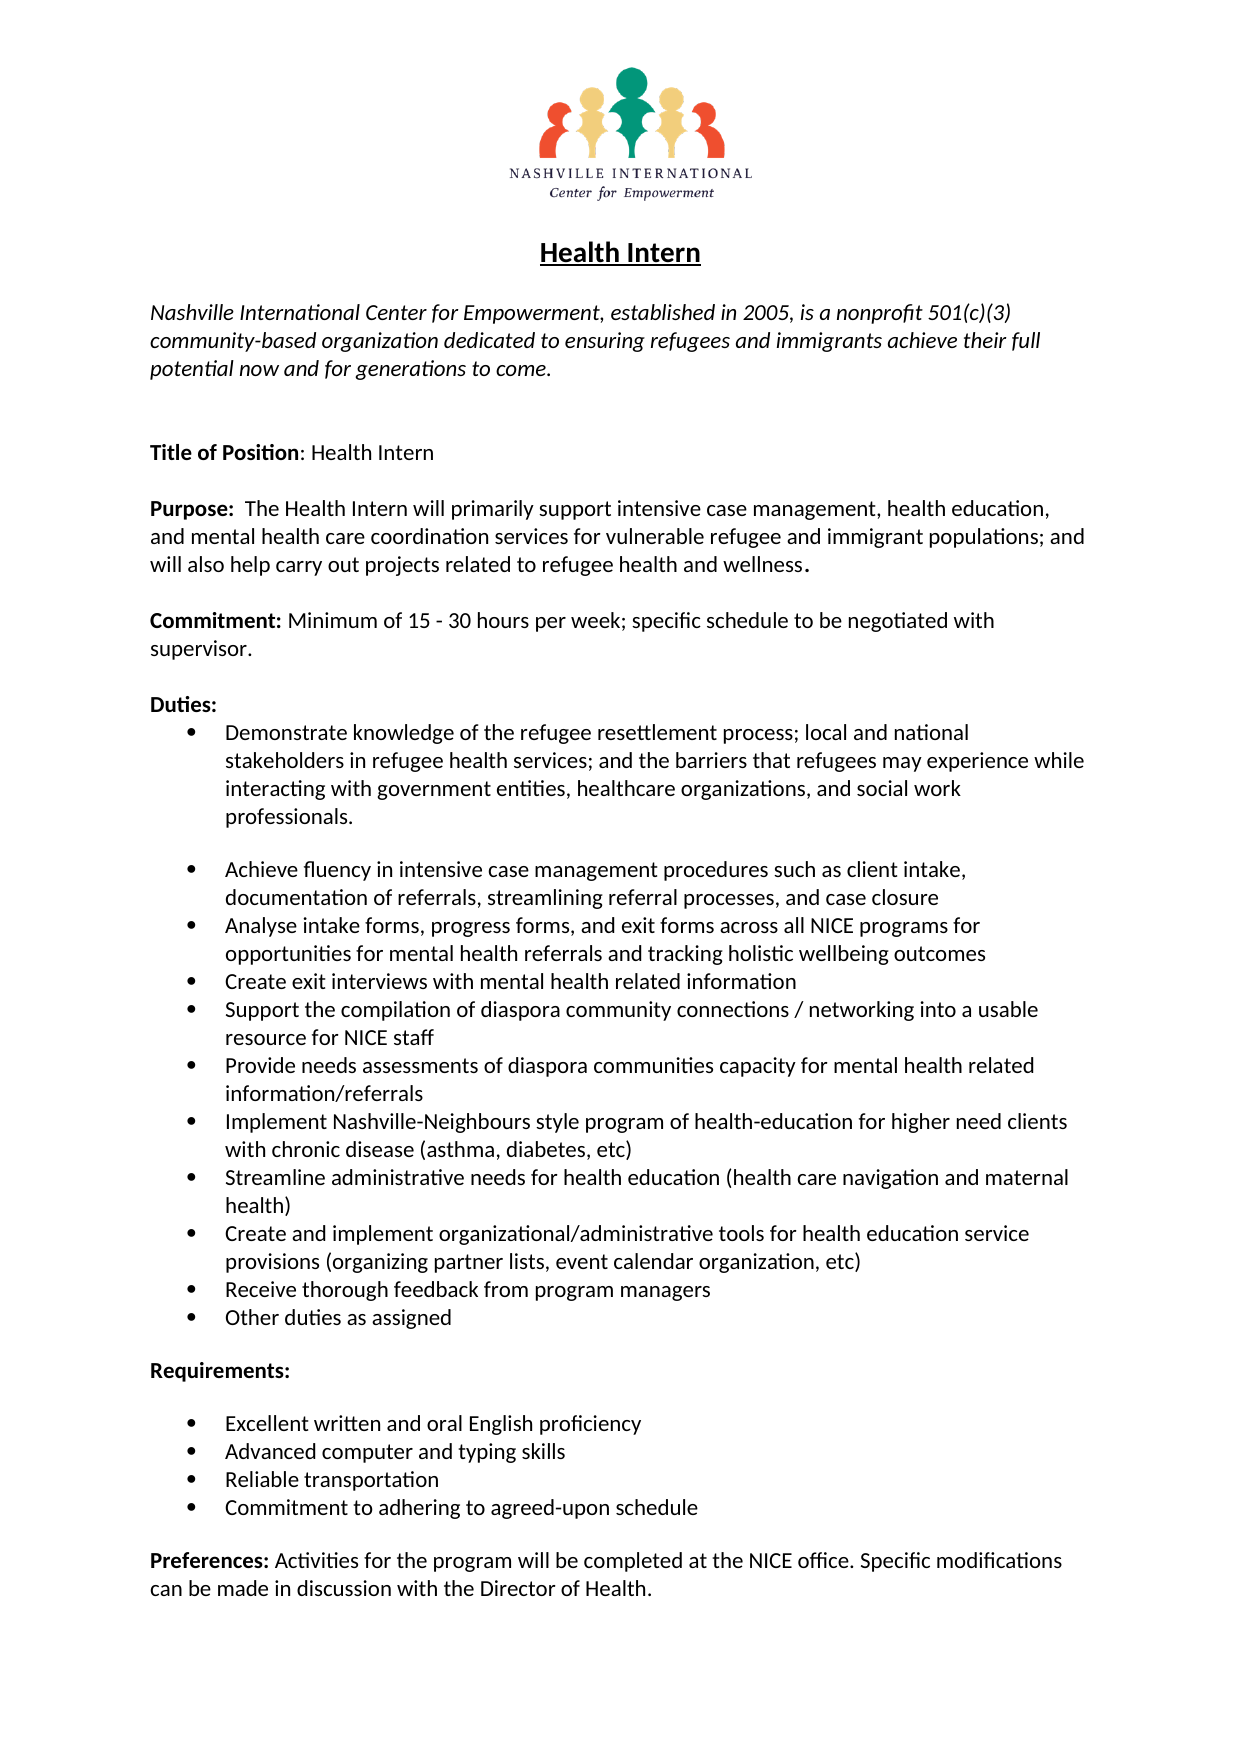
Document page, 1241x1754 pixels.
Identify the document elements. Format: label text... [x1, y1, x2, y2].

list Implement Nashville-Neighbours style program of health-education for higher need clients with chronic disease (asthma, diabetes, etc) [187, 1191, 1090, 1247]
list Demonstrate knowledge of the refugee resettlement process; local and national stakeholders in refugee health services; and the barriers that refugees may experience while interacting with government entities, healthcare organizations, and social work professionals. [187, 718, 1090, 830]
picture [509, 67, 752, 201]
list Other duties as assigned [187, 1499, 1090, 1527]
text Title of Position: Health Intern [150, 438, 1090, 466]
list Create and implement organizational/administrative tools for health education service provisions (organizing partner lists, event calendar organization, etc) [187, 1361, 1090, 1417]
list Provide needs assessments of diaspora communities capacity for mental health related information/referrals [187, 1105, 1090, 1161]
list Receive thorough feedback from program managers [187, 1446, 1090, 1474]
list Streamline administrative needs for health education (health care navigation and maternal health) [187, 1276, 1090, 1332]
text Duties: [150, 690, 1090, 718]
list Support the compilation of diaspora community connections / networking into a usable resource for NICE staff [187, 1020, 1090, 1076]
list Analyse intake forms, progress forms, and exit forms across all NICE programs for opportunities for mental health referrals and tracking holistic wellbeing outcomes [187, 936, 1090, 992]
text Nashville International Center for Empowerment, established in 2005, is a nonprofit 501(c)(3) community-based organization dedicated to ensuring refugees and immigrants achieve their full potential now and for generations to come. [150, 298, 1090, 382]
list Achieve fluency in intensive case management procedures such as client intake, documentation of referrals, streamlining referral processes, and case closure [187, 855, 1090, 911]
text Health Intern [150, 234, 1090, 270]
text Commitment: Minimum of 15 - 30 hours per week; specific schedule to be negotiated with supervisor. [150, 606, 1090, 662]
list Create exit interviews with mental health related information [187, 992, 1090, 1020]
text Requirements: [150, 1552, 1090, 1580]
text Purpose: The Health Intern will primarily support intensive case management, health education, and mental health care coordination services for vulnerable refugee and immigrant populations; and will also help carry out projects related to refugee health and wellness. [150, 494, 1090, 578]
